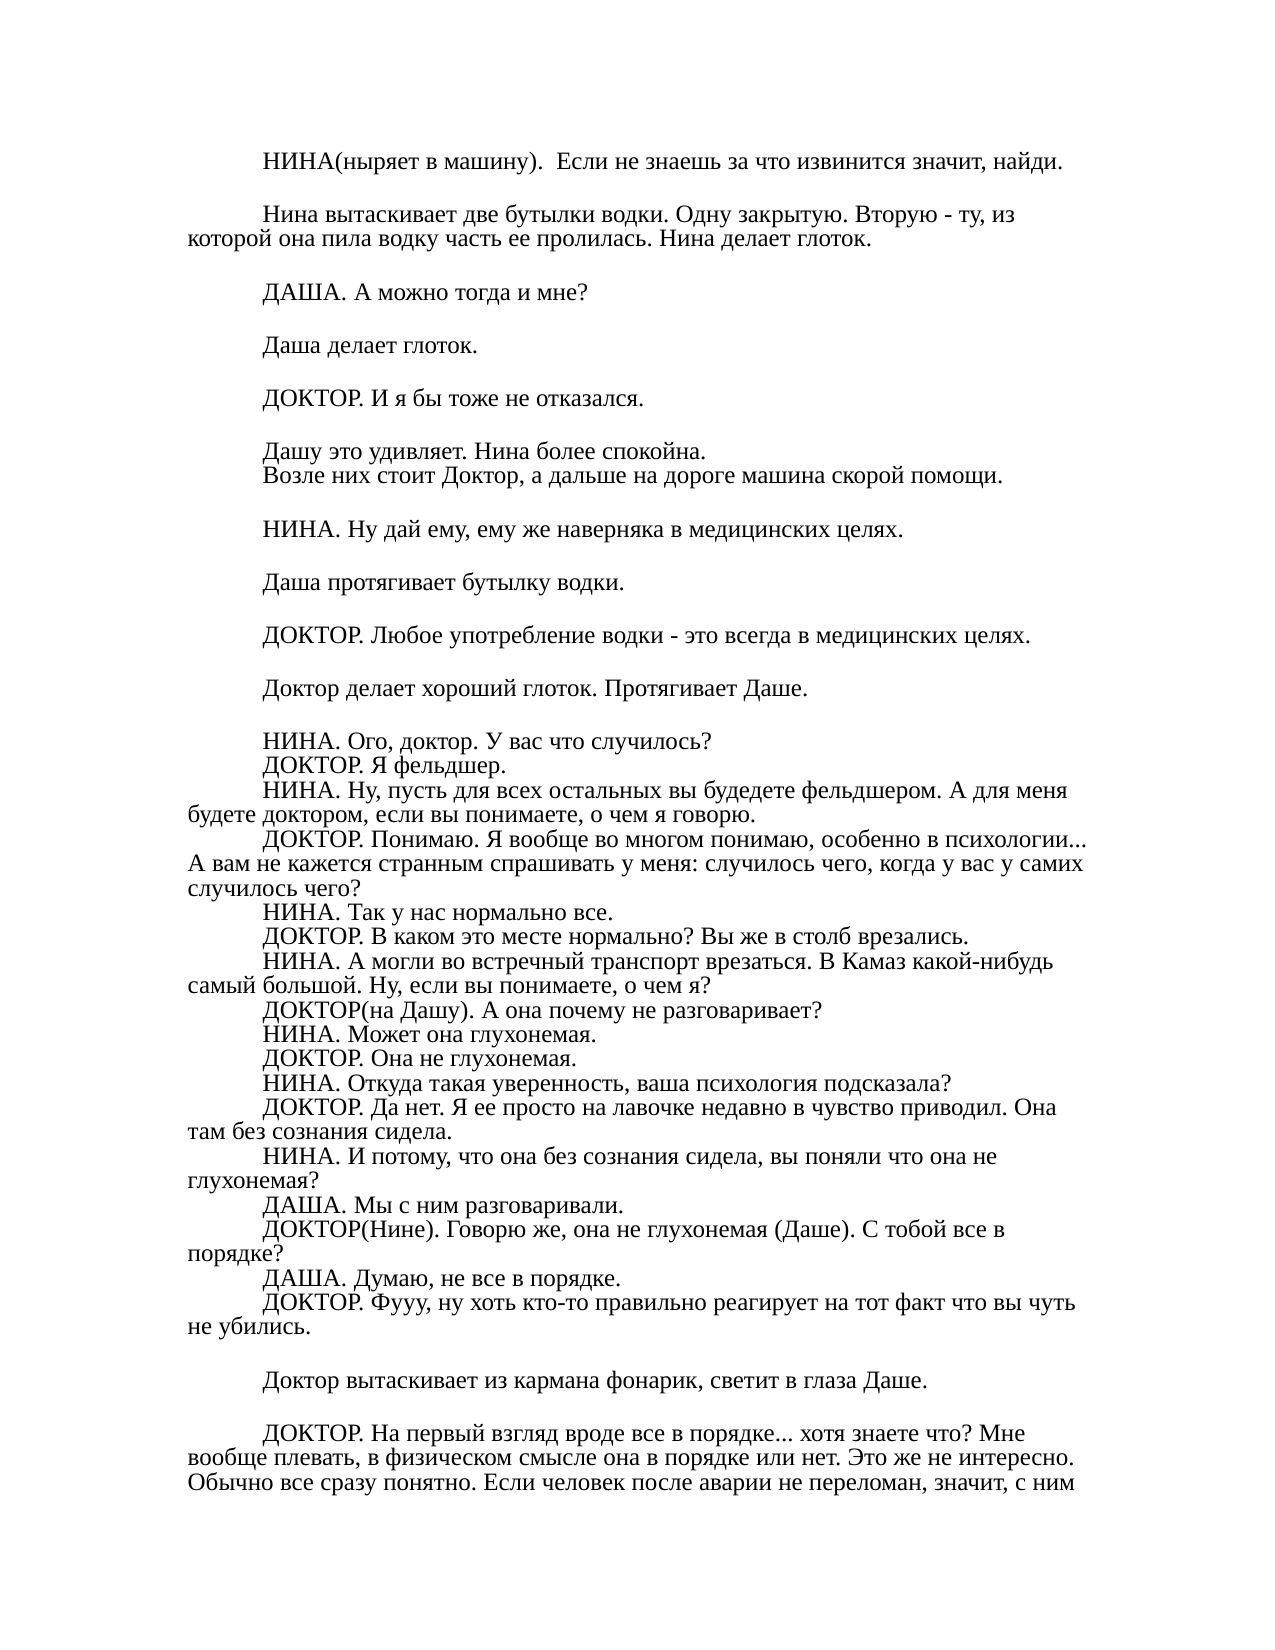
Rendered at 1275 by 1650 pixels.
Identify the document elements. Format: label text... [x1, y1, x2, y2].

text НИНА. Откуда такая уверенность, ваша психология подсказала? [187, 1072, 1087, 1096]
text Дашу это удивляет. Нина более спокойна. [187, 440, 1087, 464]
text ДОКТОР. Я фельдшер. [187, 754, 1087, 779]
text ДАША. А можно тогда и мне? [187, 281, 1087, 305]
text ДОКТОР. Любое употребление водки - это всегда в медицинских целях. [187, 624, 1087, 648]
text ДОКТОР(на Дашу). А она почему не разговаривает? [187, 998, 1087, 1023]
text НИНА. И потому, что она без сознания сидела, вы поняли что она не глухонемая? [187, 1145, 1087, 1194]
text НИНА. Ну дай ему, ему же наверняка в медицинских целях. [187, 518, 1087, 542]
text случилось чего? [187, 877, 1087, 901]
text ДОКТОР. Понимаю. Я вообще во многом понимаю, особенно в психологии... А вам не кажется странным спрашивать у меня: случилось чего, когда у вас у самих [187, 828, 1087, 877]
text Даша делает глоток. [187, 334, 1087, 358]
text ДОКТОР. Она не глухонемая. [187, 1047, 1087, 1072]
text ДОКТОР(Нине). Говорю же, она не глухонемая (Даше). С тобой все в порядке? [187, 1218, 1087, 1267]
text НИНА. Может она глухонемая. [187, 1023, 1087, 1047]
text ДАША. Думаю, не все в порядке. [187, 1267, 1087, 1291]
text Доктор вытаскивает из кармана фонарик, светит в глаза Даше. [187, 1369, 1087, 1393]
text ДОКТОР. Да нет. Я ее просто на лавочке недавно в чувство приводил. Она там без сознания сидела. [187, 1096, 1087, 1145]
text НИНА. Ого, доктор. У вас что случилось? [187, 730, 1087, 754]
text ДАША. Мы с ним разговаривали. [187, 1194, 1087, 1218]
text Даша протягивает бутылку водки. [187, 571, 1087, 595]
text НИНА(ныряет в машину). Если не знаешь за что извинится значит, найди. [187, 150, 1087, 174]
text Возле них стоит Доктор, а дальше на дороге машина скорой помощи. [187, 464, 1087, 489]
text Нина вытаскивает две бутылки водки. Одну закрытую. Вторую - ту, из которой она пила водку часть ее пролилась. Нина делает глоток. [187, 203, 1087, 252]
text ДОКТОР. И я бы тоже не отказался. [187, 387, 1087, 411]
text НИНА. Ну, пусть для всех остальных вы будедете фельдшером. А для меня будете доктором, если вы понимаете, о чем я говорю. [187, 779, 1087, 828]
text НИНА. Так у нас нормально все. [187, 901, 1087, 925]
text Доктор делает хороший глоток. Протягивает Даше. [187, 677, 1087, 701]
text ДОКТОР. Фууу, ну хоть кто-то правильно реагирует на тот факт что вы чуть не убились. [187, 1291, 1087, 1340]
text ДОКТОР. В каком это месте нормально? Вы же в столб врезались. [187, 925, 1087, 950]
text НИНА. А могли во встречный транспорт врезаться. В Камаз какой-нибудь самый большой. Ну, если вы понимаете, о чем я? [187, 950, 1087, 998]
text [187, 1422, 1087, 1495]
